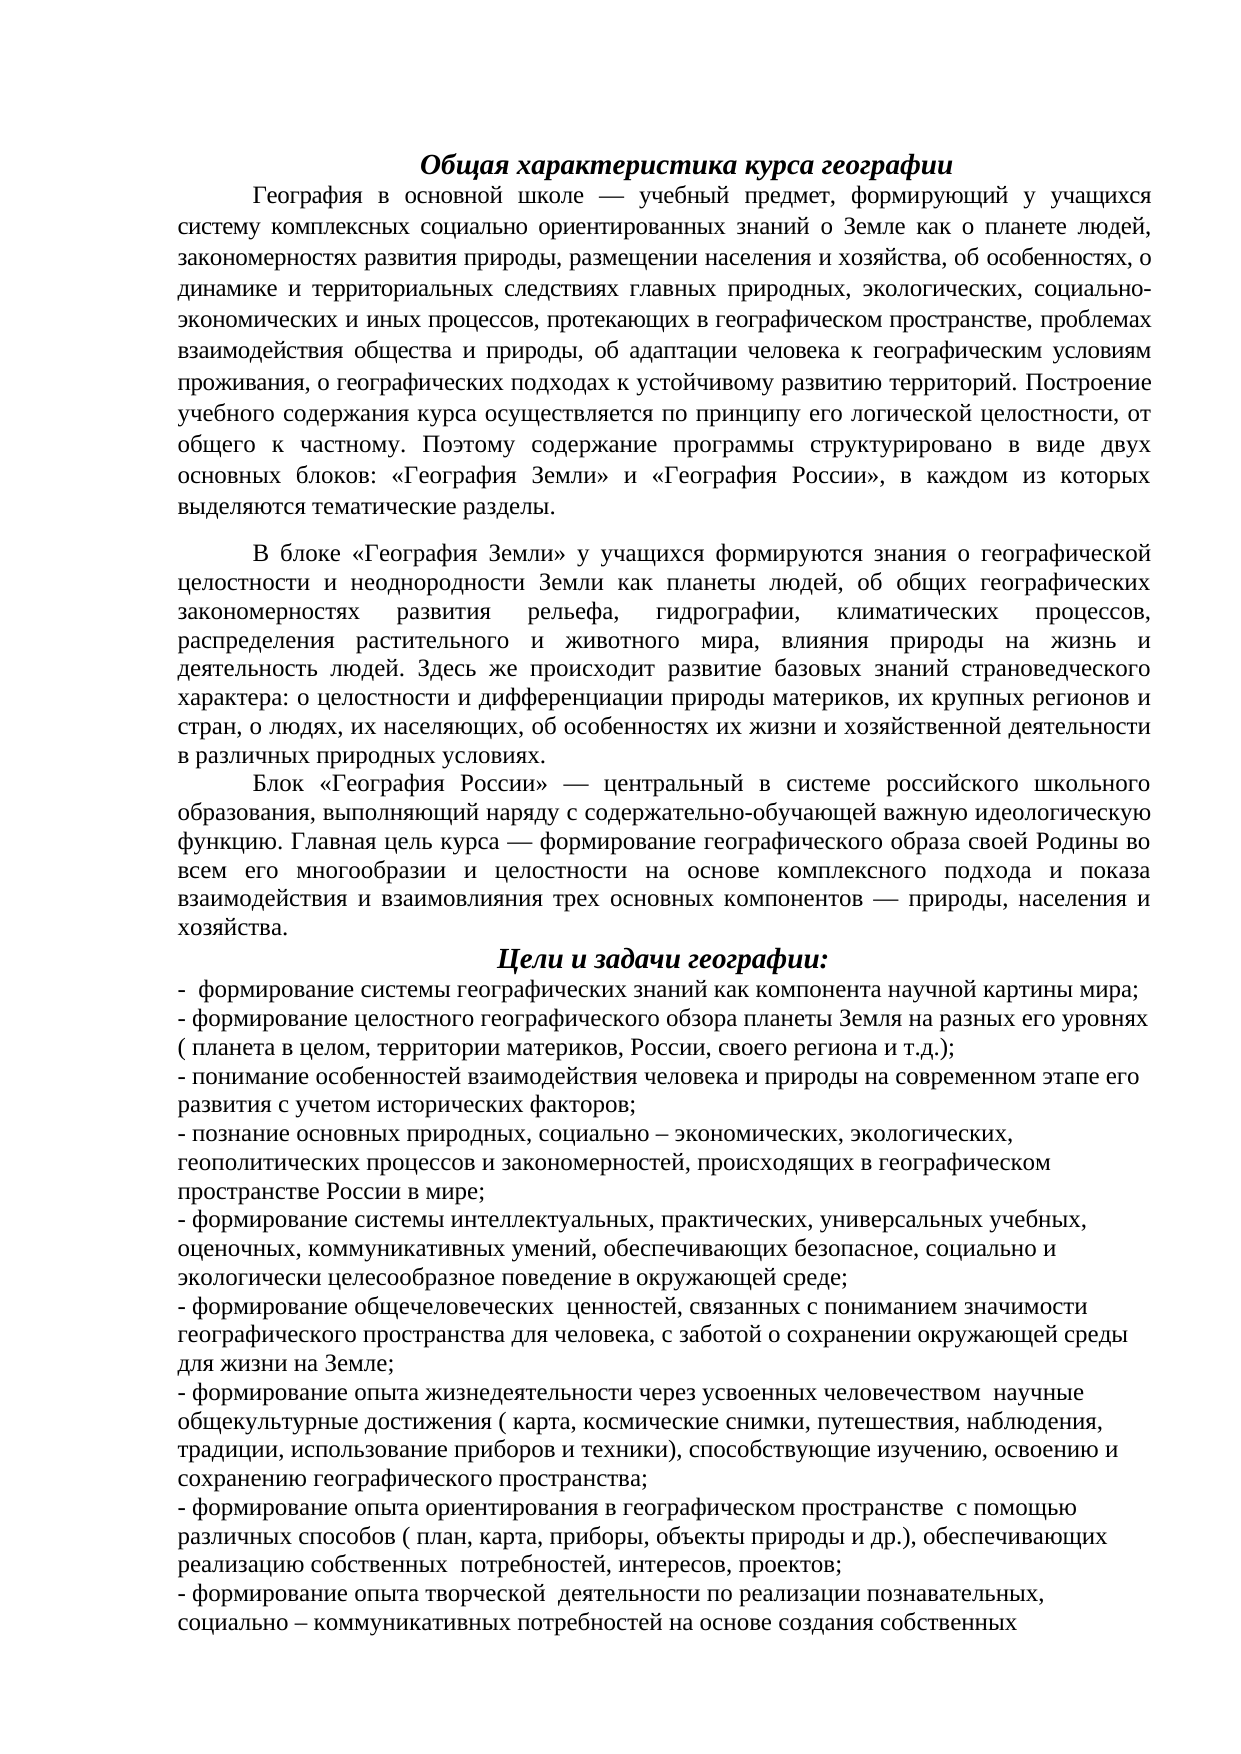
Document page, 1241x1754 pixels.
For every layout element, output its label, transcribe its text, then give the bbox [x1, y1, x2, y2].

text Цели и задачи географии: [177, 941, 1152, 974]
text - формирование системы интеллектуальных, практических, универсальных учебных, оценочных, коммуникативных умений, обеспечивающих безопасное, социально и экологически целесообразное поведение в окружающей среде; [177, 1204, 1152, 1291]
text Блок «География России» — центральный в системе российского школьного образования, выполняющий наряду с содержательно-обучающей важную идеологическую функцию. Главная цель курса — формирование географического образа своей Родины во всем его многообразии и целостности на основе комплексного подхода и показа взаимодействия и взаимовлияния трех основных компонентов — природы, населения и хозяйства. [177, 768, 1152, 941]
text - формирование опыта ориентирования в географическом пространстве с помощью различных способов ( план, карта, приборы, объекты природы и др.), обеспечивающих реализацию собственных потребностей, интересов, проектов; [177, 1492, 1152, 1578]
text География в основной школе — учебный предмет, формирующий у учащихся систему комплексных социально ориентированных знаний о Земле как о планете людей, закономерностях развития природы, размещении населения и хозяйства, об особенностях, о динамике и территориальных следствиях главных природных, экологических, социально-экономических и иных процессов, протекающих в географическом пространстве, проблемах взаимодействия общества и природы, об адаптации человека к географическим условиям проживания, о географических подходах к устойчивому развитию территорий. Построение учебного содержания курса осуществляется по принципу его логической целостности, от общего к частному. Поэтому содержание программы структурировано в виде двух основных блоков: «География Земли» и «География России», в каждом из которых выделяются тематические разделы. [177, 180, 1152, 519]
text Общая характеристика курса географии [177, 147, 1152, 180]
text - формирование системы географических знаний как компонента научной картины мира; [177, 974, 1152, 1003]
text - познание основных природных, социально – экономических, экологических, геополитических процессов и закономерностей, происходящих в географическом пространстве России в мире; [177, 1118, 1152, 1204]
text - понимание особенностей взаимодействия человека и природы на современном этапе его развития с учетом исторических факторов; [177, 1061, 1152, 1118]
text - формирование общечеловеческих ценностей, связанных с пониманием значимости географического пространства для человека, с заботой о сохранении окружающей среды для жизни на Земле; [177, 1291, 1152, 1377]
text - формирование опыта жизнедеятельности через усвоенных человечеством научные общекультурные достижения ( карта, космические снимки, путешествия, наблюдения, традиции, использование приборов и техники), способствующие изучению, освоению и сохранению географического пространства; [177, 1377, 1152, 1492]
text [177, 1578, 1152, 1636]
text В блоке «География Земли» у учащихся формируются знания о географической целостности и неоднородности Земли как планеты людей, об общих географических закономерностях развития рельефа, гидрографии, климатических процессов, распределения растительного и животного мира, влияния природы на жизнь и деятельность людей. Здесь же происходит развитие базовых знаний страноведческого характера: о целостности и дифференциации природы материков, их крупных регионов и стран, о людях, их населяющих, об особенностях их жизни и хозяйственной деятельности в различных природных условиях. [177, 538, 1152, 768]
text - формирование целостного географического обзора планеты Земля на разных его уровнях ( планета в целом, территории материков, России, своего региона и т.д.); [177, 1003, 1152, 1061]
